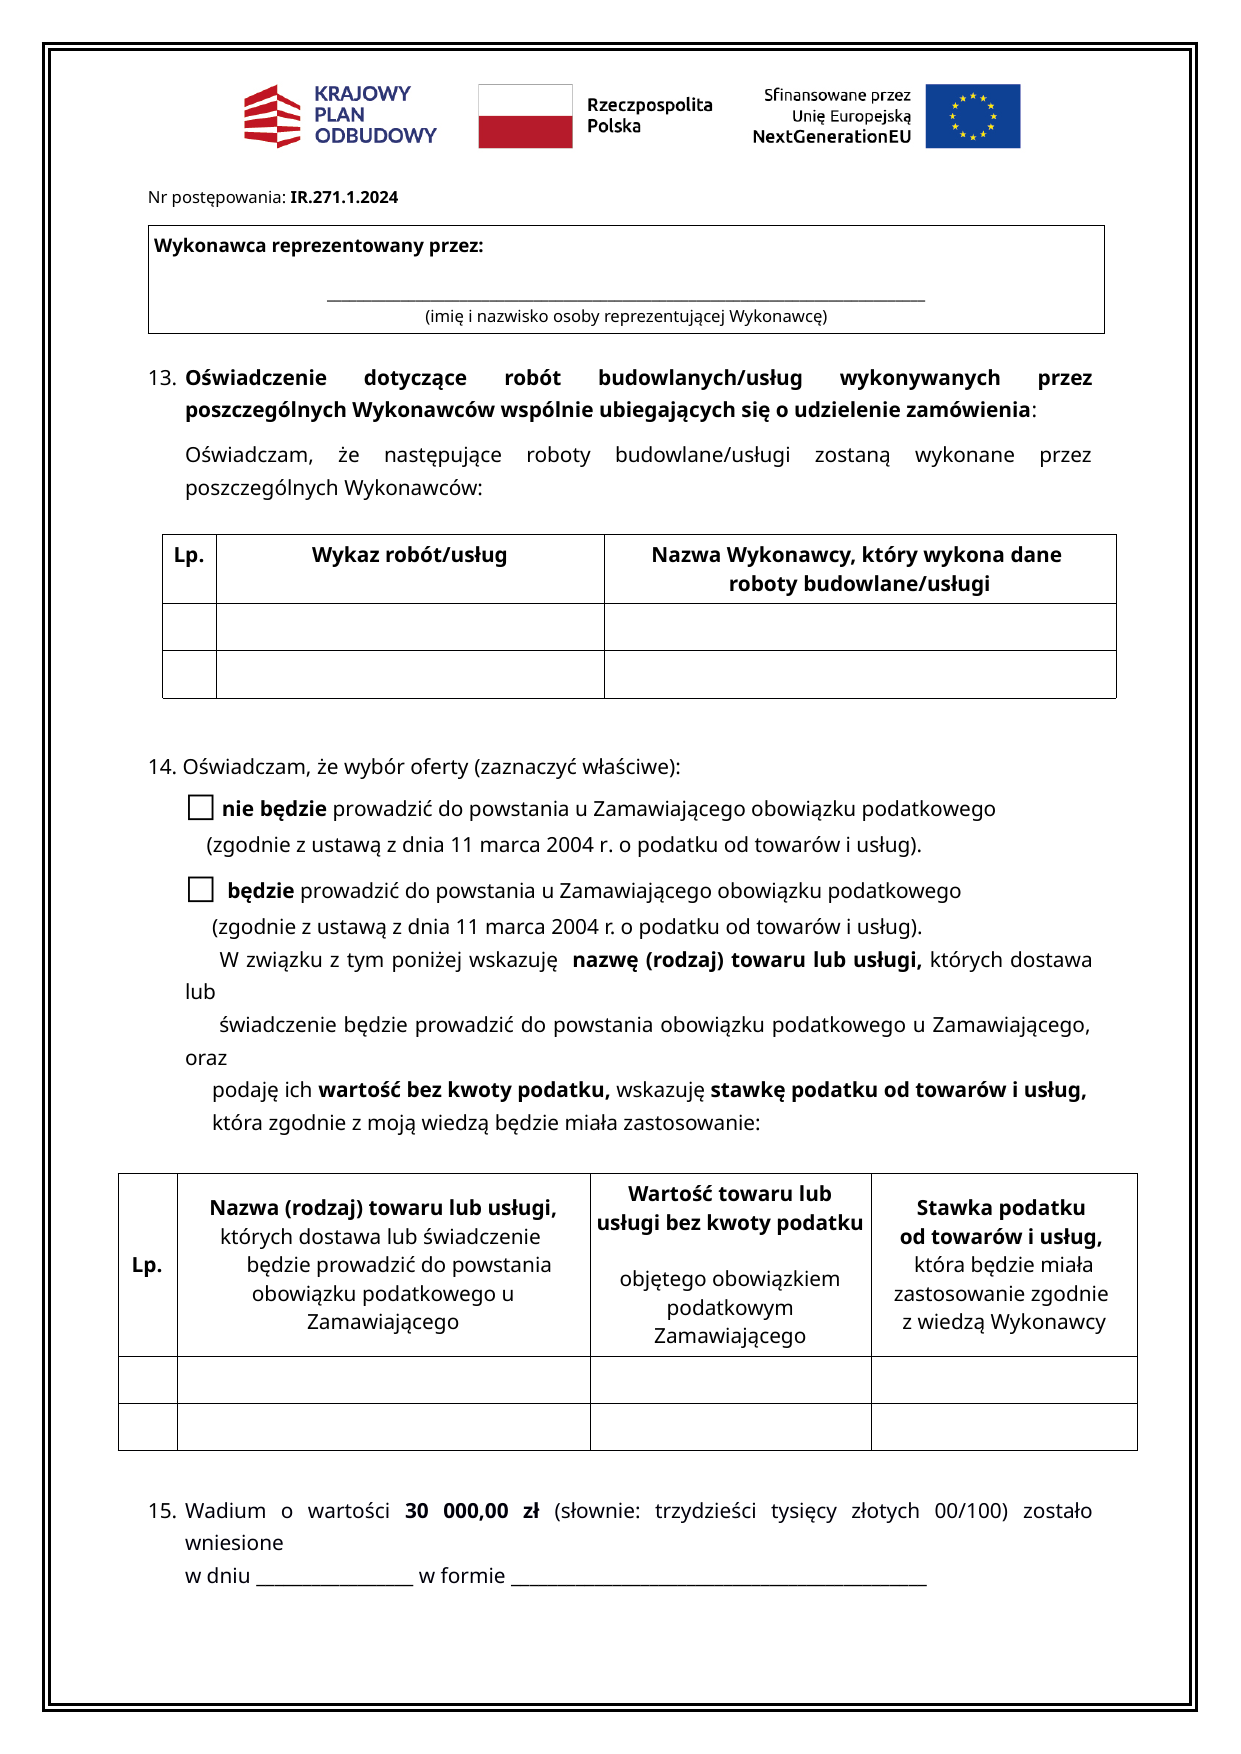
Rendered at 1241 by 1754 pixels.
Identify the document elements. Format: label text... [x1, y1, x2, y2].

table_cell [591, 1404, 871, 1450]
list Oświadczenie dotyczące robót budowlanych/usług wykonywanych przez poszczególnych Wykonawców wspólnie ubiegających się o udzielenie zamówienia: [148, 363, 1093, 424]
table_cell [605, 604, 1116, 650]
table_cell [605, 651, 1116, 698]
text Oświadczam, że następujące roboty budowlane/usługi zostaną wykonane przez poszczególnych Wykonawców: [185, 441, 1093, 502]
table_cell [872, 1404, 1137, 1450]
table_cell Wykonawca reprezentowany przez: _________________________________________________________________________________ (imię i nazwisko osoby reprezentującej Wykonawcę) [149, 226, 1104, 333]
table_cell [217, 604, 604, 650]
table_header Nazwa Wykonawcy, który wykona dane roboty budowlane/usługi [605, 535, 1116, 603]
list Wadium o wartości 30 000,00 zł (słownie: trzydzieści tysięcy złotych 00/100) zostało wniesione w dniu _________________ w formie _____________________________________________ [148, 1496, 1093, 1589]
table_cell [217, 651, 604, 698]
text □ nie będzie prowadzić do powstania u Zamawiającego obowiązku podatkowego (zgodnie z ustawą z dnia 11 marca 2004 r. o podatku od towarów i usług). [185, 780, 1093, 858]
table_cell [119, 1357, 177, 1403]
picture [223, 64, 1036, 164]
table_cell [178, 1404, 590, 1450]
table_cell [872, 1357, 1137, 1403]
table_cell [163, 604, 216, 650]
table_cell [591, 1357, 871, 1403]
text □ będzie prowadzić do powstania u Zamawiającego obowiązku podatkowego (zgodnie z ustawą z dnia 11 marca 2004 r. o podatku od towarów i usług). [185, 863, 1093, 941]
text W związku z tym poniżej wskazuję nazwę (rodzaj) towaru lub usługi, których dostawa lub świadczenie będzie prowadzić do powstania obowiązku podatkowego u Zamawiającego, oraz podaję ich wartość bez kwoty podatku, wskazuję stawkę podatku od towarów i usług, która zgodnie z moją wiedzą będzie miała zastosowanie: [185, 945, 1093, 1136]
table_header Nazwa (rodzaj) towaru lub usługi, których dostawa lub świadczenie będzie prowadzić do powstania obowiązku podatkowego u Zamawiającego [178, 1174, 590, 1356]
table_cell [119, 1404, 177, 1450]
table_header Wartość towaru lub usługi bez kwoty podatku objętego obowiązkiem podatkowym Zamawiającego [591, 1174, 871, 1356]
table_cell [178, 1357, 590, 1403]
table_header Lp. [163, 535, 216, 603]
table_cell [163, 651, 216, 698]
list Oświadczam, że wybór oferty (zaznaczyć właściwe): [148, 752, 1093, 780]
table_header Lp. [119, 1174, 177, 1356]
table_header Wykaz robót/usług [217, 535, 604, 603]
table_header Stawka podatku od towarów i usług, która będzie miała zastosowanie zgodnie z wiedzą Wykonawcy [872, 1174, 1137, 1356]
